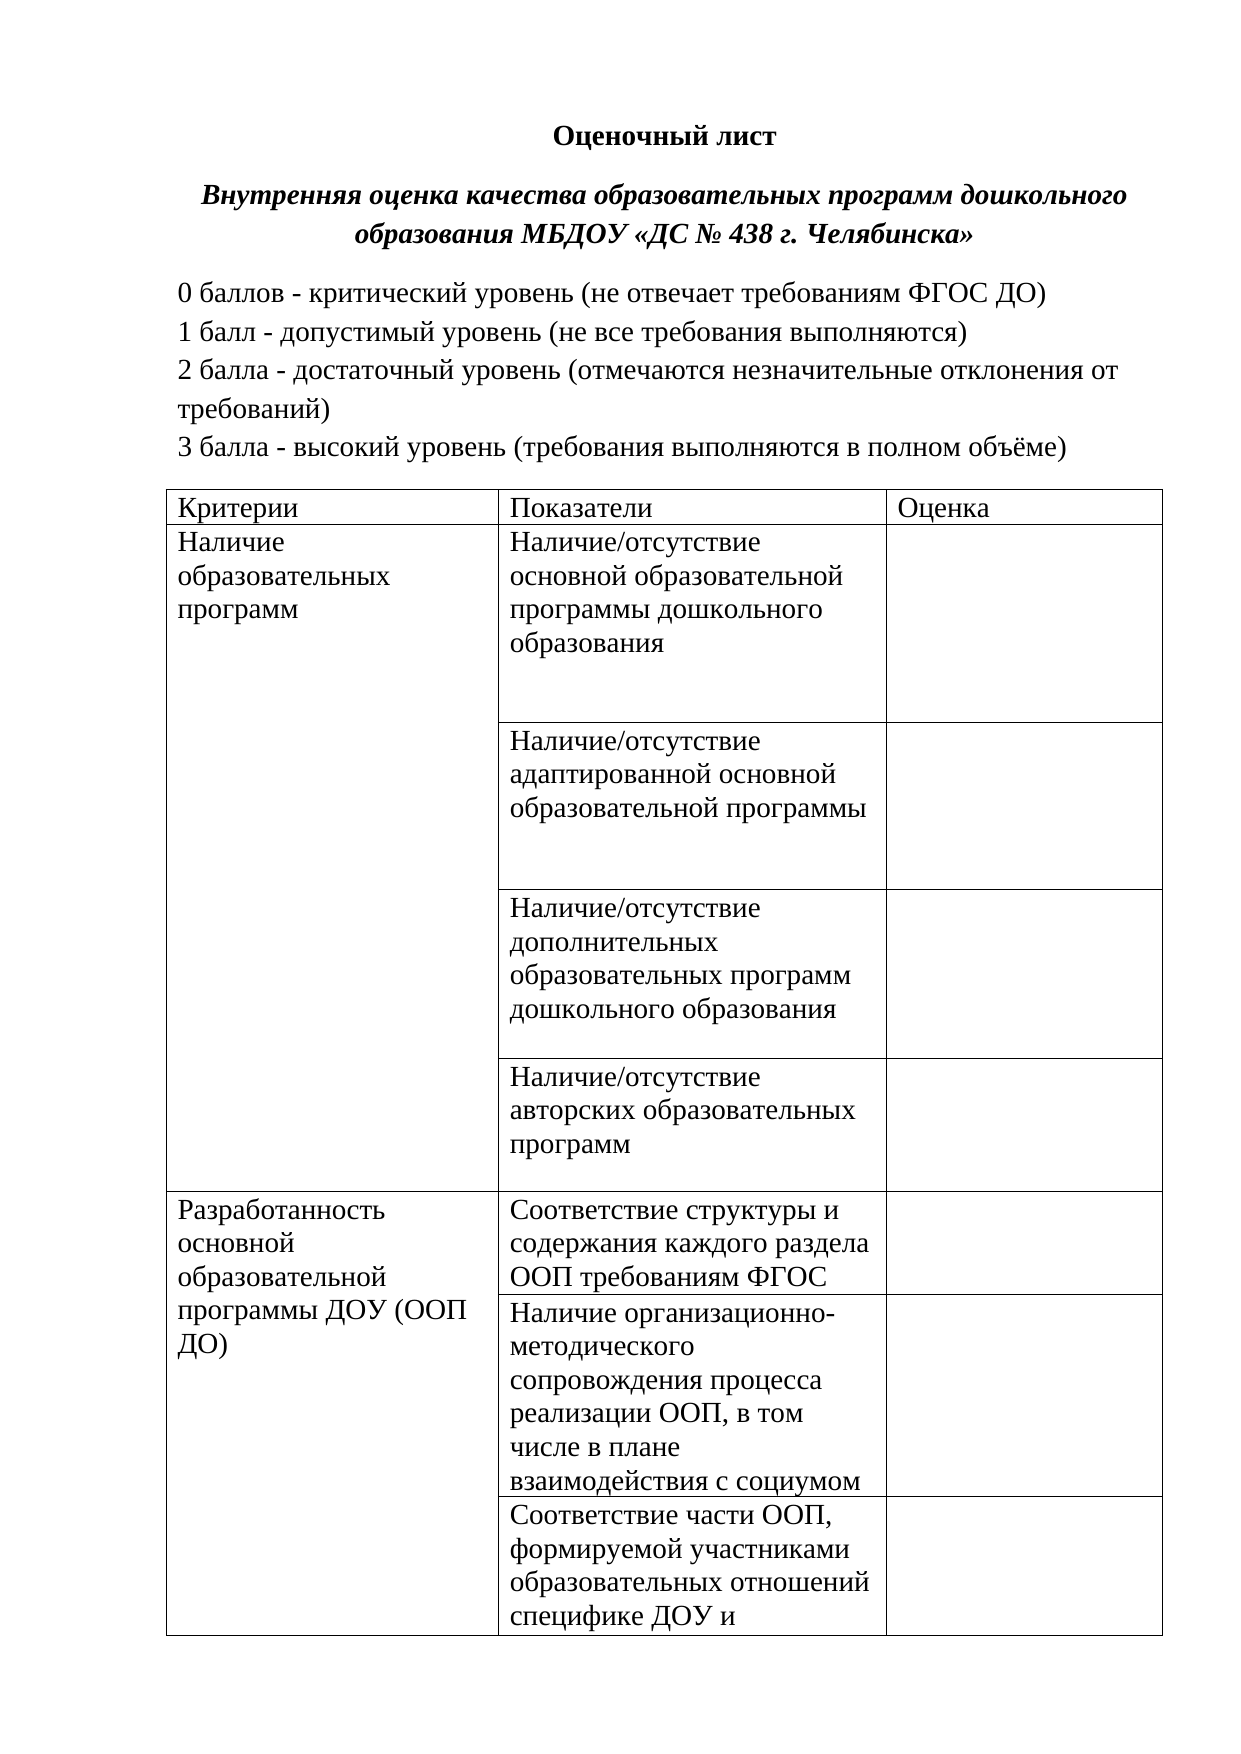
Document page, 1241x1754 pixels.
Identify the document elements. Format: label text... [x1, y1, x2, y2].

table_cell [887, 525, 1162, 722]
table_cell Наличие/отсутствие основной образовательной программы дошкольного образования [499, 525, 886, 722]
table_cell [887, 1059, 1162, 1191]
text 3 балла - высокий уровень (требования выполняются в полном объёме) [177, 429, 1152, 463]
table_cell [887, 723, 1162, 889]
text 2 балла - достаточный уровень (отмечаются незначительные отклонения от требований) [177, 352, 1152, 424]
text Оценочный лист [177, 118, 1152, 152]
text 0 баллов - критический уровень (не отвечает требованиям ФГОС ДО) [177, 275, 1152, 309]
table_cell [499, 1497, 886, 1635]
table_cell [887, 1295, 1162, 1496]
table_cell [887, 1192, 1162, 1294]
text Внутренняя оценка качества образовательных программ дошкольного образования МБДОУ «ДС № 438 г. Челябинска» [177, 177, 1152, 249]
table_header Критерии [167, 490, 498, 523]
text 1 балл - допустимый уровень (не все требования выполняются) [177, 314, 1152, 347]
table_cell [887, 1497, 1162, 1635]
table_header Оценка [887, 490, 1162, 523]
table_cell Разработанность основной образовательной программы ДОУ (ООП ДО) [167, 1192, 498, 1635]
table_cell Наличие организационно-методического сопровождения процесса реализации ООП, в том числе в плане взаимодействия с социумом [499, 1295, 886, 1496]
table_header Показатели [499, 490, 886, 523]
table_cell Наличие/отсутствие адаптированной основной образовательной программы [499, 723, 886, 889]
table_cell Наличие/отсутствие авторских образовательных программ [499, 1059, 886, 1191]
table_cell Соответствие структуры и содержания каждого раздела ООП требованиям ФГОС [499, 1192, 886, 1294]
table_cell [887, 890, 1162, 1058]
table_cell Наличие образовательных программ [167, 525, 498, 1191]
table_cell Наличие/отсутствие дополнительных образовательных программ дошкольного образования [499, 890, 886, 1058]
